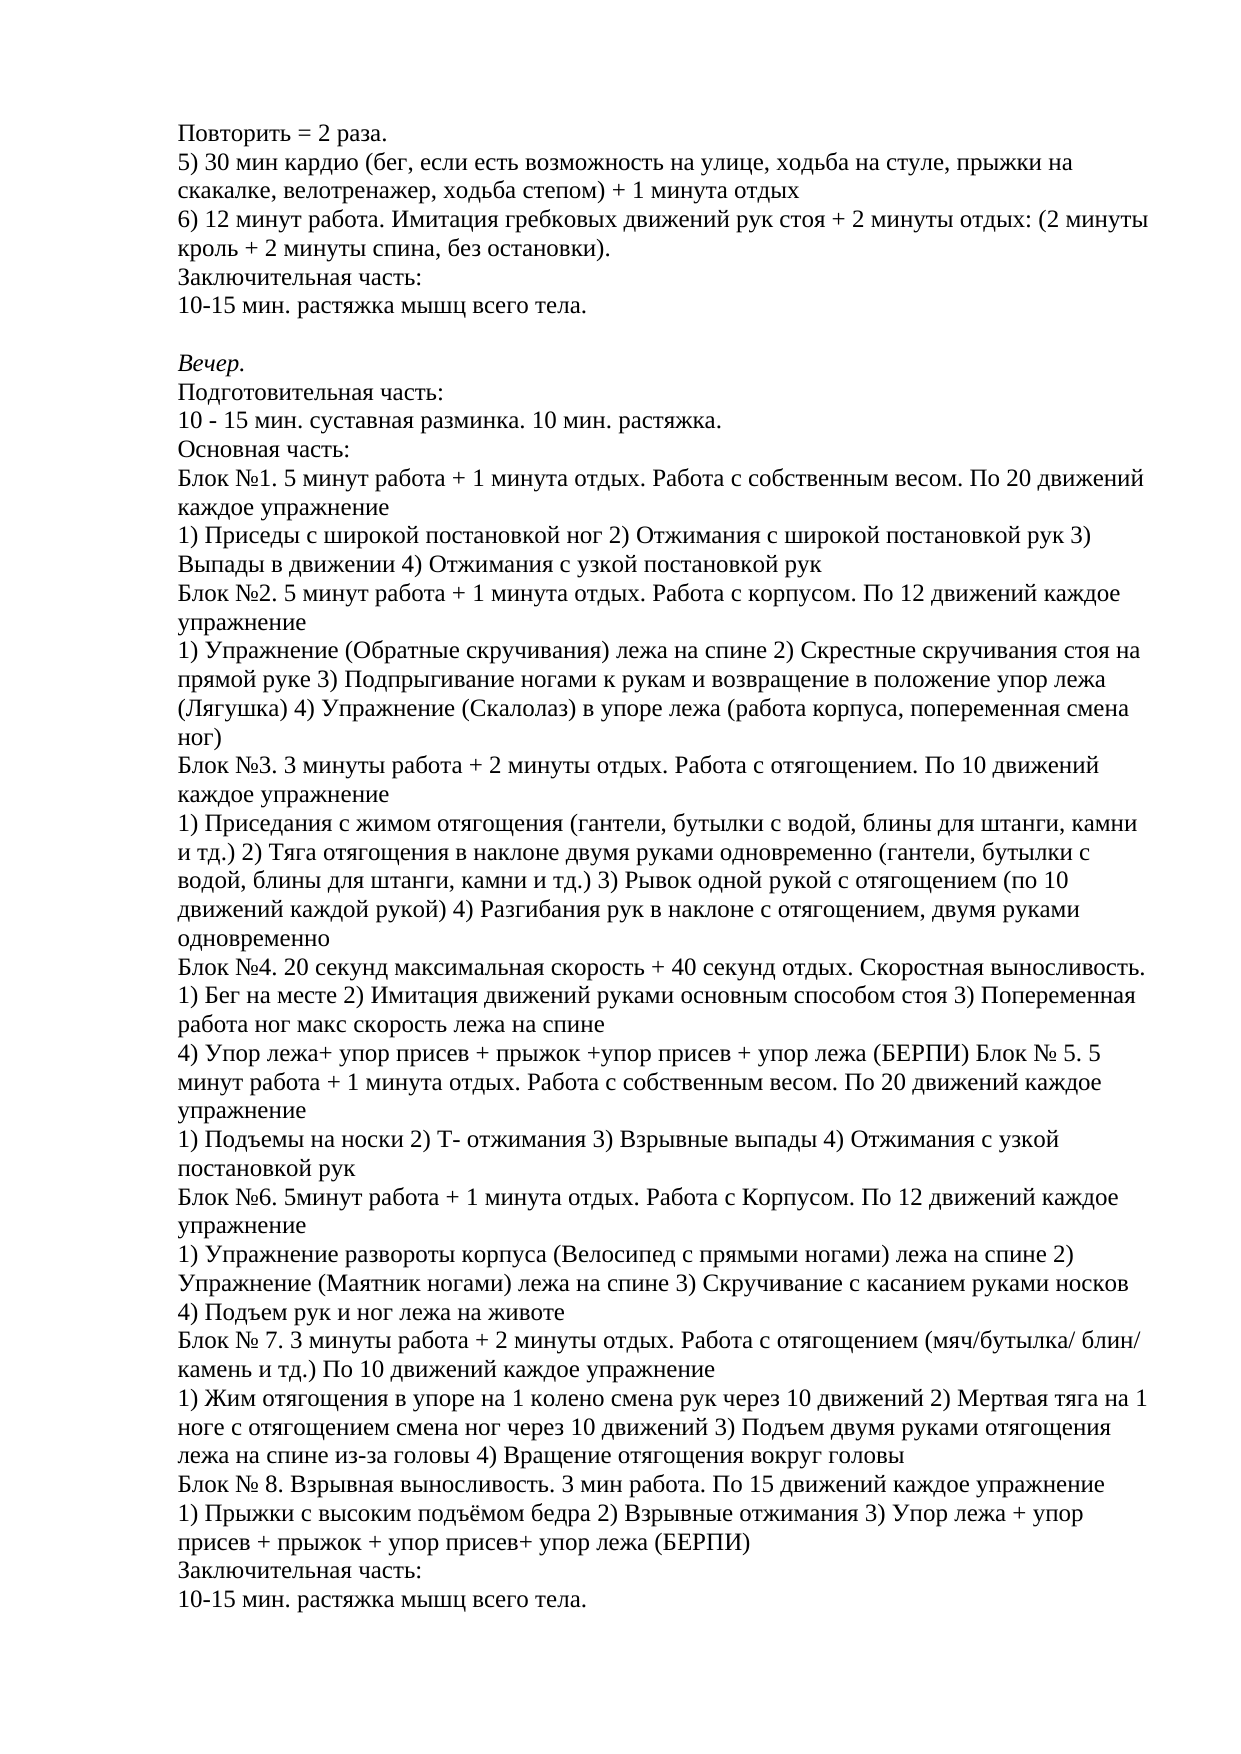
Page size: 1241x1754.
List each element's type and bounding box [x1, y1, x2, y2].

text [177, 118, 1152, 1613]
